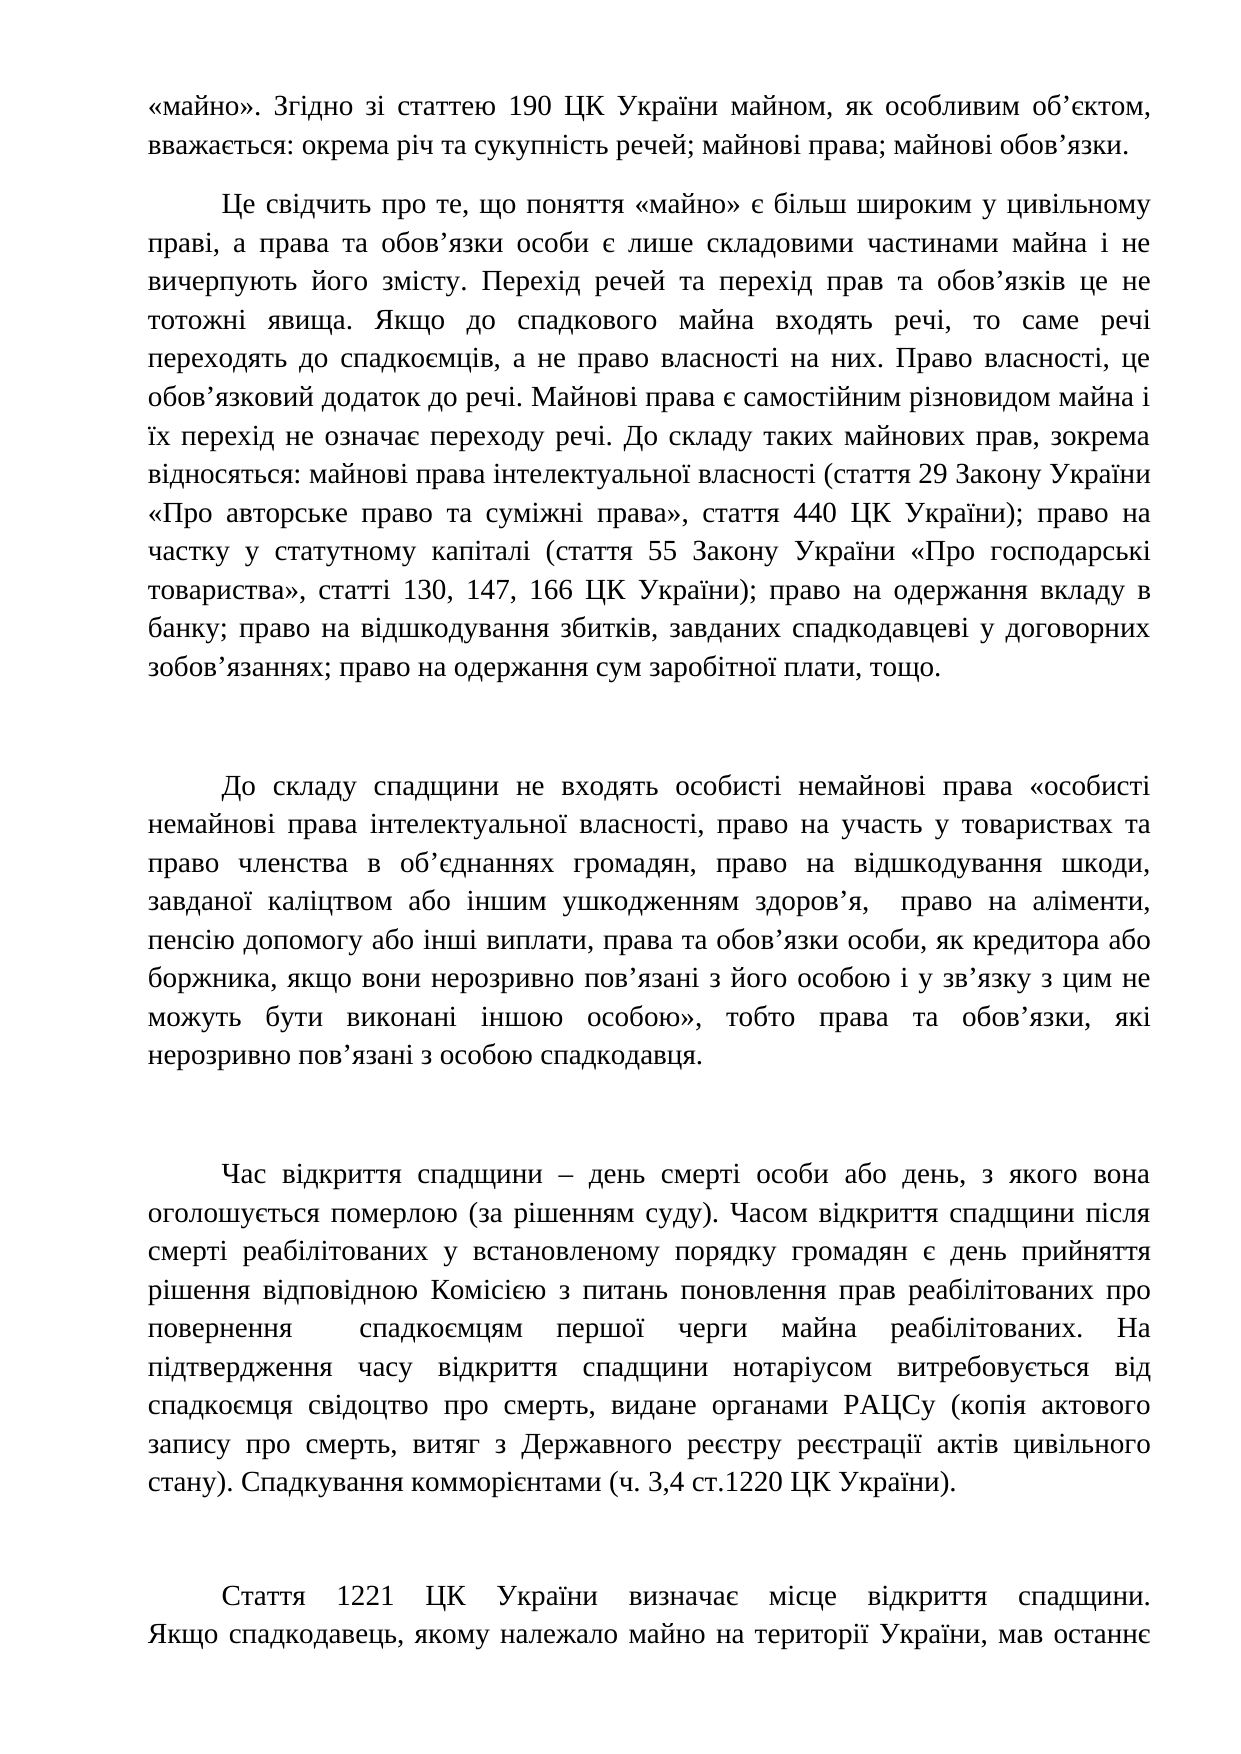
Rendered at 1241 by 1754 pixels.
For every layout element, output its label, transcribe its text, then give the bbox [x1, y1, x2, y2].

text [148, 1578, 1152, 1650]
text Це свідчить про те, що поняття «майно» є більш широким у цивільному праві, а права та обов’язки особи є лише складовими частинами майна і не вичерпують його змісту. Перехід речей та перехід прав та обов’язків це не тотожні явища. Якщо до спадкового майна входять речі, то саме речі переходять до спадкоємців, а не право власності на них. Право власності, це обов’язковий додаток до речі. Майнові права є самостійним різновидом майна і їх перехід не означає переходу речі. До складу таких майнових прав, зокрема відносяться: майнові права інтелектуальної власності (стаття 29 Закону України «Про авторське право та суміжні права», стаття 440 ЦК України); право на частку у статутному капіталі (стаття 55 Закону України «Про господарські товариства», статті 130, 147, 166 ЦК України); право на одержання вкладу в банку; право на відшкодування збитків, завданих спадкодавцеві у договорних зобов’язаннях; право на одержання сум заробітної плати, тощо. [148, 186, 1152, 682]
text Час відкриття спадщини – день смерті особи або день, з якого вона оголошується померлою (за рішенням суду). Часом відкриття спадщини після смерті реабілітованих у встановленому порядку громадян є день прийняття рішення відповідною Комісією з питань поновлення прав реабілітованих про повернення спадкоємцям першої черги майна реабілітованих. На підтвердження часу відкриття спадщини нотаріусом витребовується від спадкоємця свідоцтво про смерть, видане органами РАЦСу (копія актового запису про смерть, витяг з Державного реєстру реєстрації актів цивільного стану). Спадкування комморієнтами (ч. 3,4 ст.1220 ЦК України). [148, 1156, 1152, 1498]
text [148, 88, 1152, 161]
text До складу спадщини не входять особисті немайнові права «особисті немайнові права інтелектуальної власності, право на участь у товариствах та право членства в об’єднаннях громадян, право на відшкодування шкоди, завданої каліцтвом або іншим ушкодженням здоров’я, право на аліменти, пенсію допомогу або інші виплати, права та обов’язки особи, як кредитора або боржника, якщо вони нерозривно пов’язані з його особою і у зв’язку з цим не можуть бути виконані іншою особою», тобто права та обов’язки, які нерозривно пов’язані з особою спадкодавця. [148, 768, 1152, 1071]
